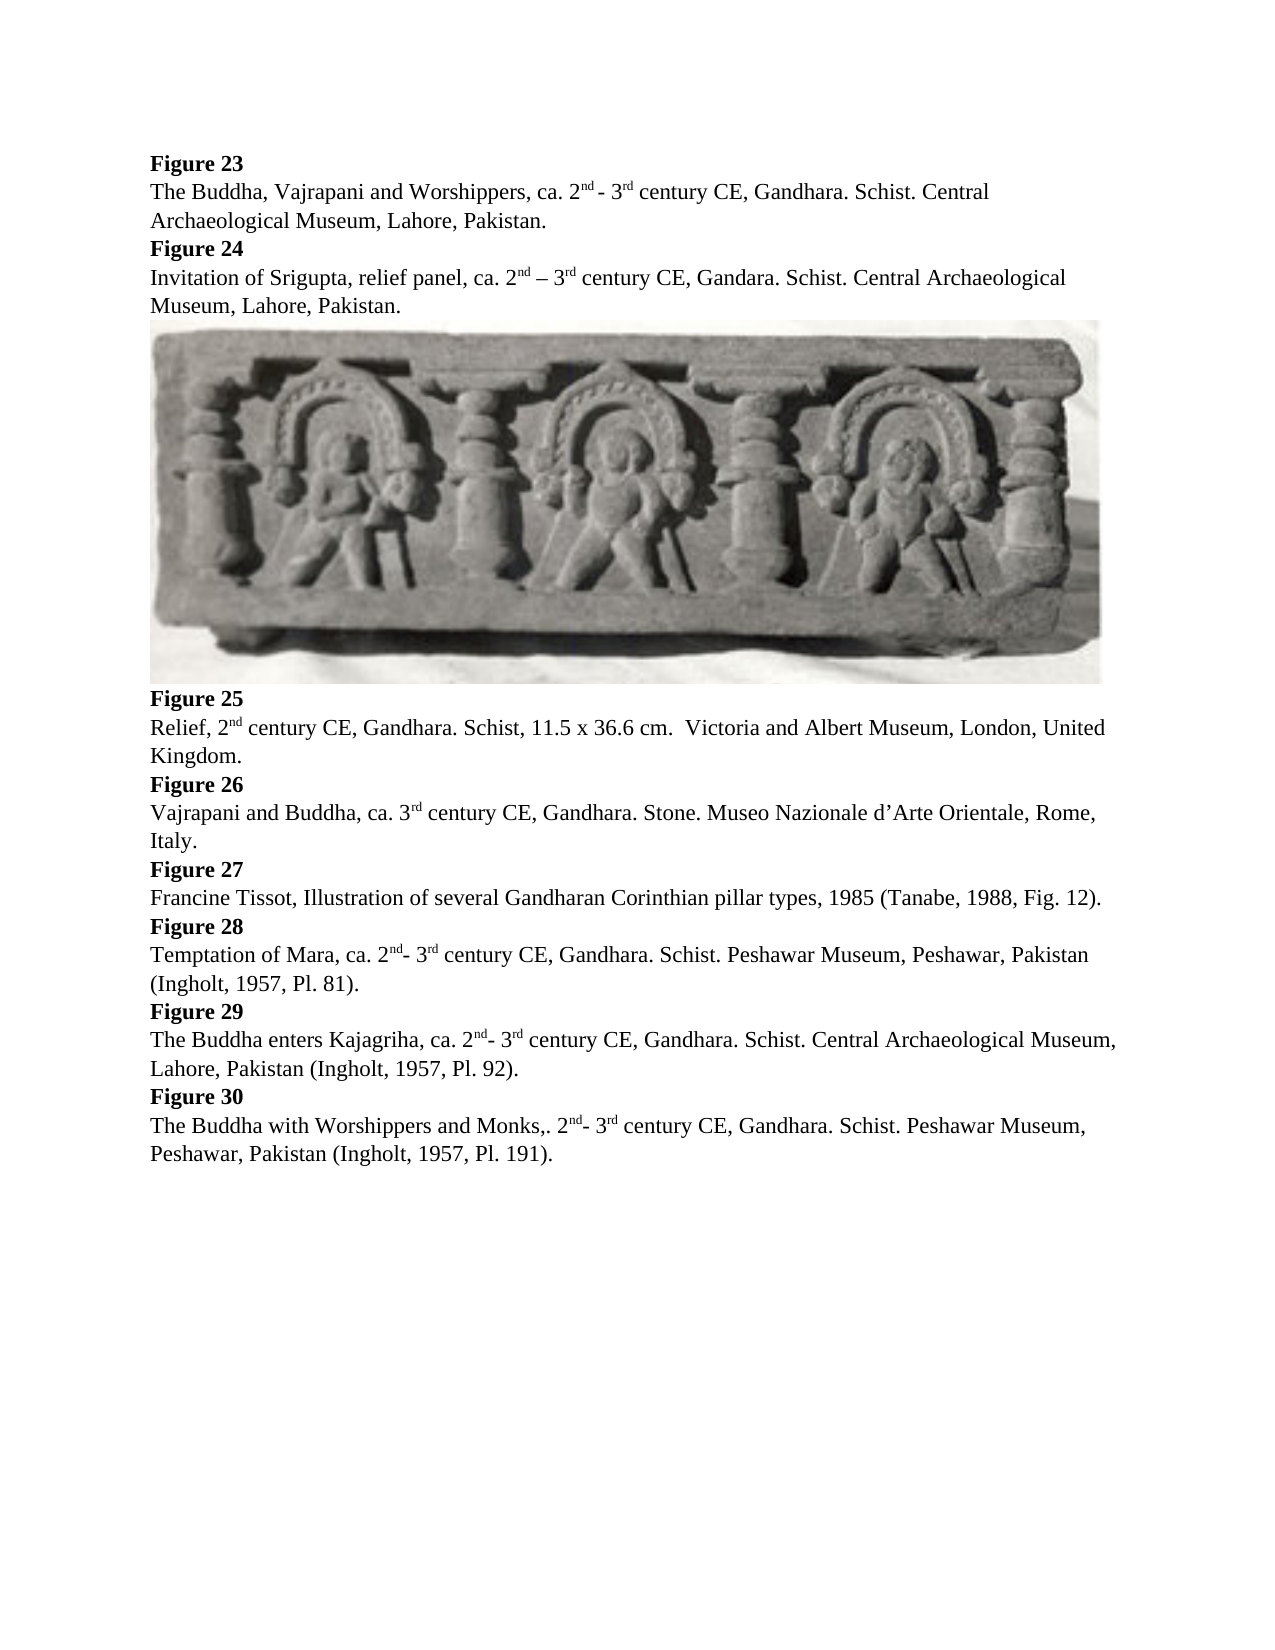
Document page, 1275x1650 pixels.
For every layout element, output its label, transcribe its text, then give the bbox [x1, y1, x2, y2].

text Figure 26 [150, 771, 1125, 797]
text Relief, 2nd century CE, Gandhara. Schist, 11.5 x 36.6 cm. Victoria and Albert Museum, London, United Kingdom. [150, 714, 1125, 768]
text Figure 23 [150, 150, 1125, 176]
text Figure 27 [150, 856, 1125, 882]
text Figure 25 [150, 685, 1125, 712]
text Figure 24 [150, 235, 1125, 262]
text Vajrapani and Buddha, ca. 3rd century CE, Gandhara. Stone. Museo Nazionale d’Arte Orientale, Rome, Italy. [150, 799, 1125, 854]
text Temptation of Mara, ca. 2nd- 3rd century CE, Gandhara. Schist. Peshawar Museum, Peshawar, Pakistan (Ingholt, 1957, Pl. 81). [150, 941, 1125, 996]
picture [150, 320, 1103, 684]
text The Buddha, Vajrapani and Worshippers, ca. 2nd - 3rd century CE, Gandhara. Schist. Central Archaeological Museum, Lahore, Pakistan. [150, 178, 1125, 233]
text Figure 28 [150, 913, 1125, 939]
text Figure 29 [150, 998, 1125, 1024]
text The Buddha with Worshippers and Monks,. 2nd- 3rd century CE, Gandhara. Schist. Peshawar Museum, Peshawar, Pakistan (Ingholt, 1957, Pl. 191). [150, 1112, 1125, 1167]
text Figure 30 [150, 1083, 1125, 1110]
text Invitation of Srigupta, relief panel, ca. 2nd – 3rd century CE, Gandara. Schist. Central Archaeological Museum, Lahore, Pakistan. [150, 264, 1125, 318]
text Francine Tissot, Illustration of several Gandharan Corinthian pillar types, 1985 (Tanabe, 1988, Fig. 12). [150, 884, 1125, 911]
text The Buddha enters Kajagriha, ca. 2nd- 3rd century CE, Gandhara. Schist. Central Archaeological Museum, Lahore, Pakistan (Ingholt, 1957, Pl. 92). [150, 1027, 1125, 1081]
